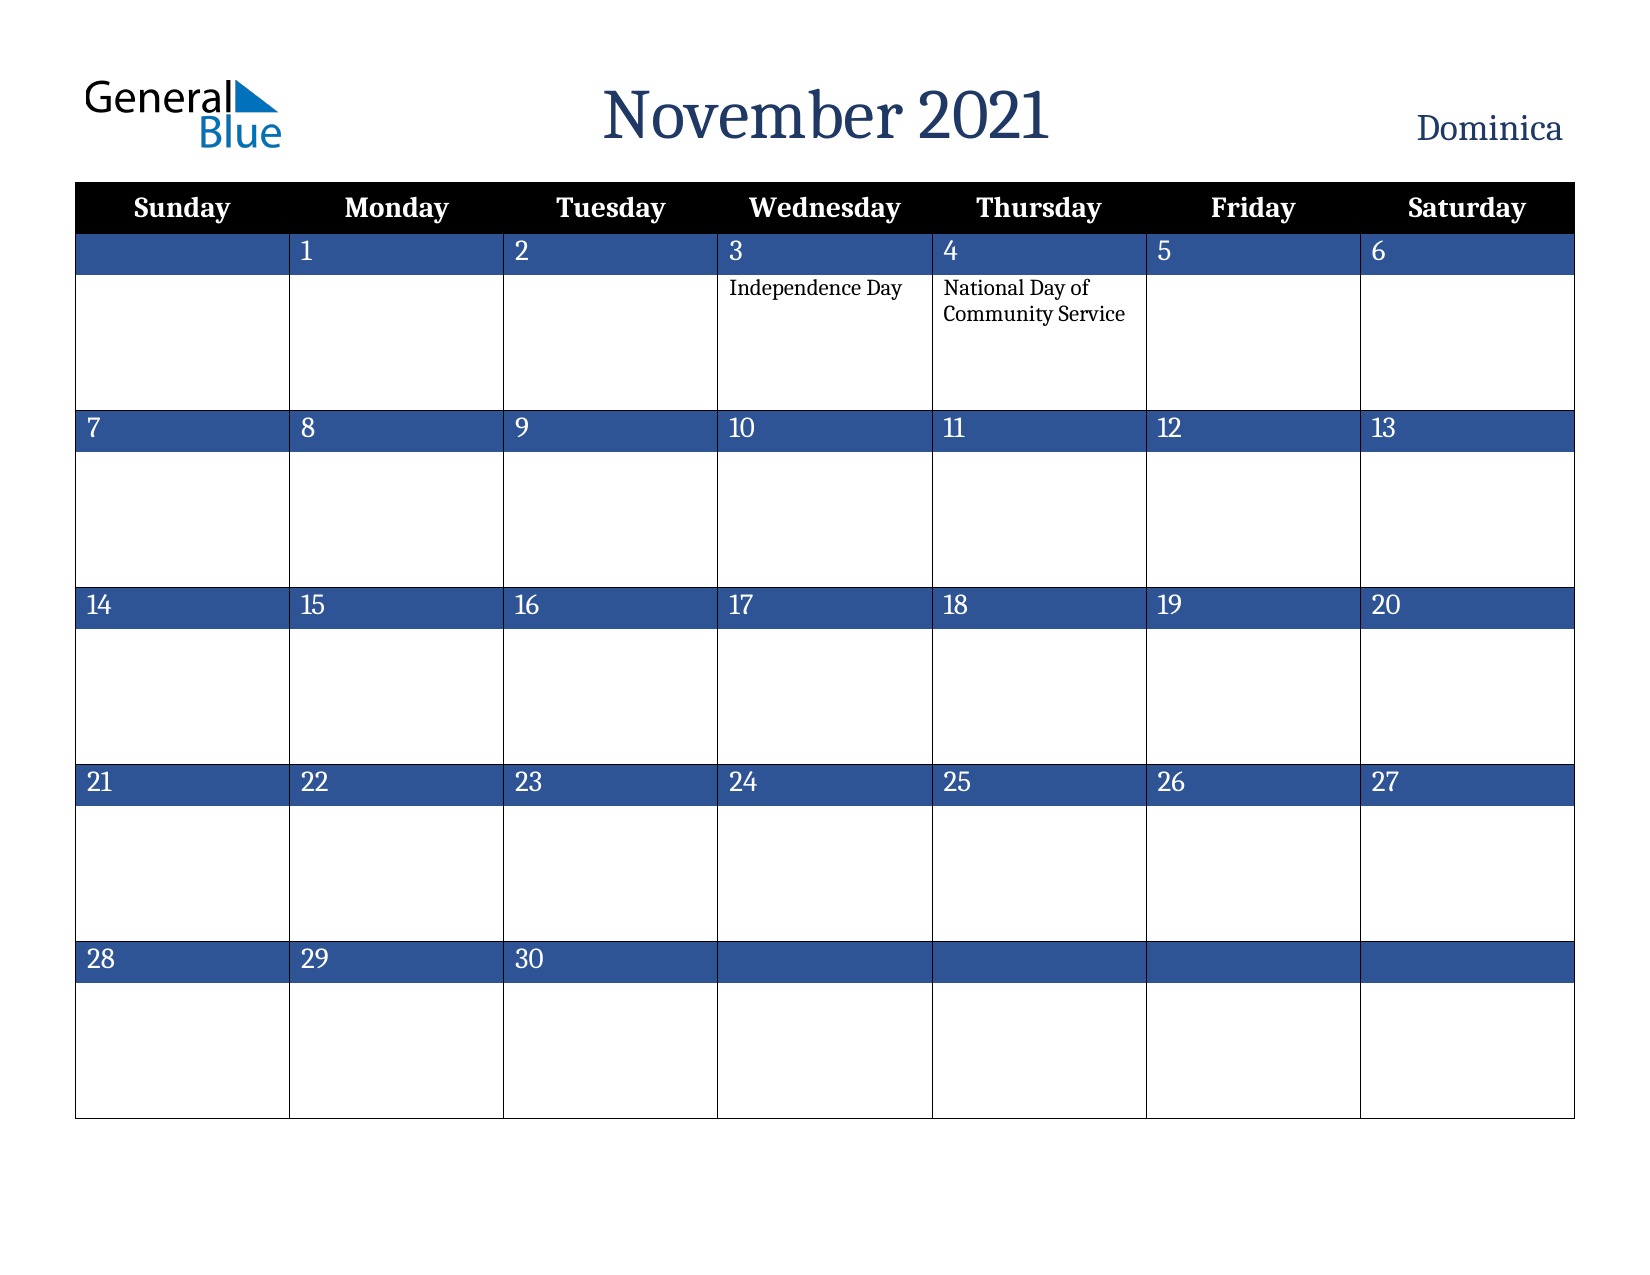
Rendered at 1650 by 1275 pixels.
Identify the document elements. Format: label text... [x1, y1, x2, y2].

table_cell [1147, 983, 1360, 1118]
table_cell 16 [504, 588, 717, 629]
table_cell [933, 942, 1146, 983]
table_cell [76, 629, 289, 764]
table_cell [933, 629, 1146, 764]
table_cell [504, 806, 717, 941]
table_cell [504, 275, 717, 410]
table_cell 24 [718, 765, 932, 806]
table_cell [76, 275, 289, 410]
table_cell [1361, 275, 1574, 410]
table_cell [290, 452, 503, 587]
table_cell 13 [1361, 411, 1574, 452]
table_cell [933, 452, 1146, 587]
table_cell [290, 983, 503, 1118]
table_cell [718, 629, 932, 764]
table_cell [504, 983, 717, 1118]
table_cell [1147, 942, 1360, 983]
table_cell 15 [290, 588, 503, 629]
table_cell 29 [290, 942, 503, 983]
table_cell [1147, 275, 1360, 410]
table_cell 21 [76, 765, 289, 806]
table_cell [290, 629, 503, 764]
table_cell 8 [290, 411, 503, 452]
table_cell [1361, 983, 1574, 1118]
table_cell [1147, 806, 1360, 941]
table_cell 20 [1361, 588, 1574, 629]
table_cell [933, 806, 1146, 941]
table_cell Friday [1147, 183, 1360, 233]
table_cell 26 [1147, 765, 1360, 806]
table_cell Monday [290, 183, 503, 233]
table_cell 4 [933, 234, 1146, 275]
table_cell [1361, 942, 1574, 983]
table_cell 19 [1147, 588, 1360, 629]
table_cell Independence Day [718, 275, 932, 410]
table_cell National Day of Community Service [933, 275, 1146, 410]
table_cell [933, 983, 1146, 1118]
table_cell [290, 806, 503, 941]
table_cell [76, 234, 289, 275]
table_cell 22 [290, 765, 503, 806]
table_cell 17 [718, 588, 932, 629]
table_cell 11 [933, 411, 1146, 452]
table_cell 1 [290, 234, 503, 275]
table_cell 6 [1361, 234, 1574, 275]
table_cell [290, 275, 503, 410]
table_cell [1147, 629, 1360, 764]
table_cell 5 [1147, 234, 1360, 275]
table_cell 25 [933, 765, 1146, 806]
table_header November 2021 [504, 75, 1146, 182]
table_cell [1361, 806, 1574, 941]
table_cell [76, 452, 289, 587]
table_cell 28 [76, 942, 289, 983]
table_cell [718, 452, 932, 587]
table_header [76, 75, 503, 182]
table_cell 3 [718, 234, 932, 275]
table_cell 27 [1361, 765, 1574, 806]
table_cell 7 [76, 411, 289, 452]
table_cell 18 [933, 588, 1146, 629]
table_cell Tuesday [504, 183, 717, 233]
table_cell [76, 806, 289, 941]
table_cell [504, 452, 717, 587]
table_cell Saturday [1361, 183, 1574, 233]
table_cell 14 [76, 588, 289, 629]
table_cell 12 [1147, 411, 1360, 452]
table_cell 9 [504, 411, 717, 452]
table_cell [1361, 629, 1574, 764]
table_cell [1361, 452, 1574, 587]
table_cell 30 [504, 942, 717, 983]
table_cell [718, 942, 932, 983]
table_cell 2 [504, 234, 717, 275]
table_cell Thursday [933, 183, 1146, 233]
table_cell Wednesday [718, 183, 932, 233]
table_cell [1147, 452, 1360, 587]
picture [86, 80, 281, 148]
table_cell [718, 983, 932, 1118]
table_cell [718, 806, 932, 941]
table_cell 10 [718, 411, 932, 452]
table_header Dominica [1146, 75, 1574, 182]
table_cell Sunday [76, 183, 289, 233]
table_cell [76, 983, 289, 1118]
table_cell [504, 629, 717, 764]
table_cell 23 [504, 765, 717, 806]
